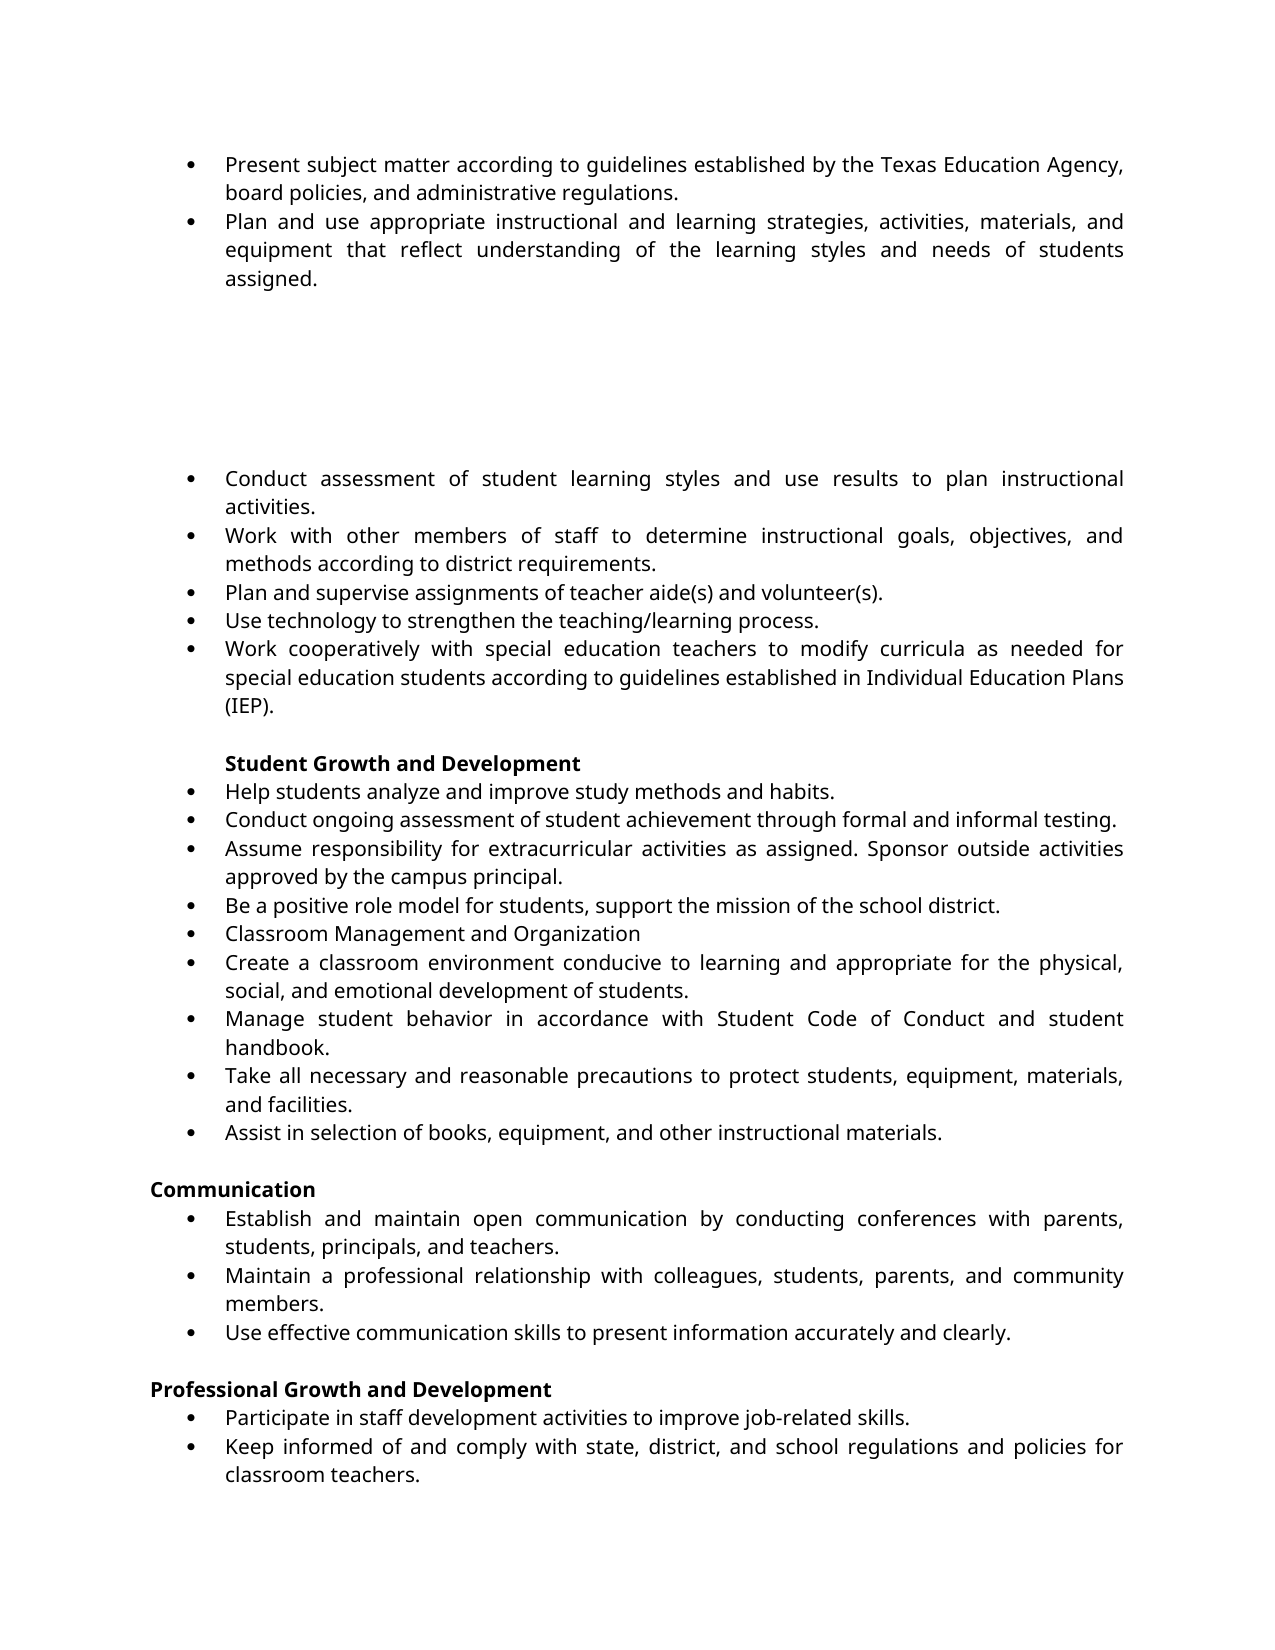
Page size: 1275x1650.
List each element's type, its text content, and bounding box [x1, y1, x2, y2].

list Be a positive role model for students, support the mission of the school district. [187, 891, 1125, 919]
list Conduct ongoing assessment of student achievement through formal and informal testing. [187, 806, 1125, 834]
list Manage student behavior in accordance with Student Code of Conduct and student handbook. [187, 1004, 1125, 1061]
text Communication [150, 1176, 1125, 1204]
list Take all necessary and reasonable precautions to protect students, equipment, materials, and facilities. [187, 1061, 1125, 1118]
list Assist in selection of books, equipment, and other instructional materials. [187, 1118, 1125, 1147]
list Use effective communication skills to present information accurately and clearly. [187, 1318, 1125, 1346]
list Participate in staff development activities to improve job-related skills. [187, 1403, 1125, 1432]
list Maintain a professional relationship with colleagues, students, parents, and community members. [187, 1261, 1125, 1318]
list Establish and maintain open communication by conducting conferences with parents, students, principals, and teachers. [187, 1204, 1125, 1261]
list Conduct assessment of student learning styles and use results to plan instructional activities. [187, 464, 1125, 521]
text Professional Growth and Development [150, 1375, 1125, 1403]
list Present subject matter according to guidelines established by the Texas Education Agency, board policies, and administrative regulations. [187, 150, 1125, 207]
list Use technology to strengthen the teaching/learning process. [187, 606, 1125, 634]
list Plan and supervise assignments of teacher aide(s) and volunteer(s). [187, 578, 1125, 606]
list Work cooperatively with special education teachers to modify curricula as needed for special education students according to guidelines established in Individual Education Plans (IEP). [187, 634, 1125, 720]
list Assume responsibility for extracurricular activities as assigned. Sponsor outside activities approved by the campus principal. [187, 834, 1125, 891]
list Help students analyze and improve study methods and habits. [187, 777, 1125, 806]
text Student Growth and Development [225, 749, 1125, 777]
list Plan and use appropriate instructional and learning strategies, activities, materials, and equipment that reflect understanding of the learning styles and needs of students assigned. [187, 207, 1125, 292]
list Keep informed of and comply with state, district, and school regulations and policies for classroom teachers. [187, 1432, 1125, 1489]
list Create a classroom environment conducive to learning and appropriate for the physical, social, and emotional development of students. [187, 948, 1125, 1004]
list Work with other members of staff to determine instructional goals, objectives, and methods according to district requirements. [187, 521, 1125, 578]
list Classroom Management and Organization [187, 919, 1125, 948]
